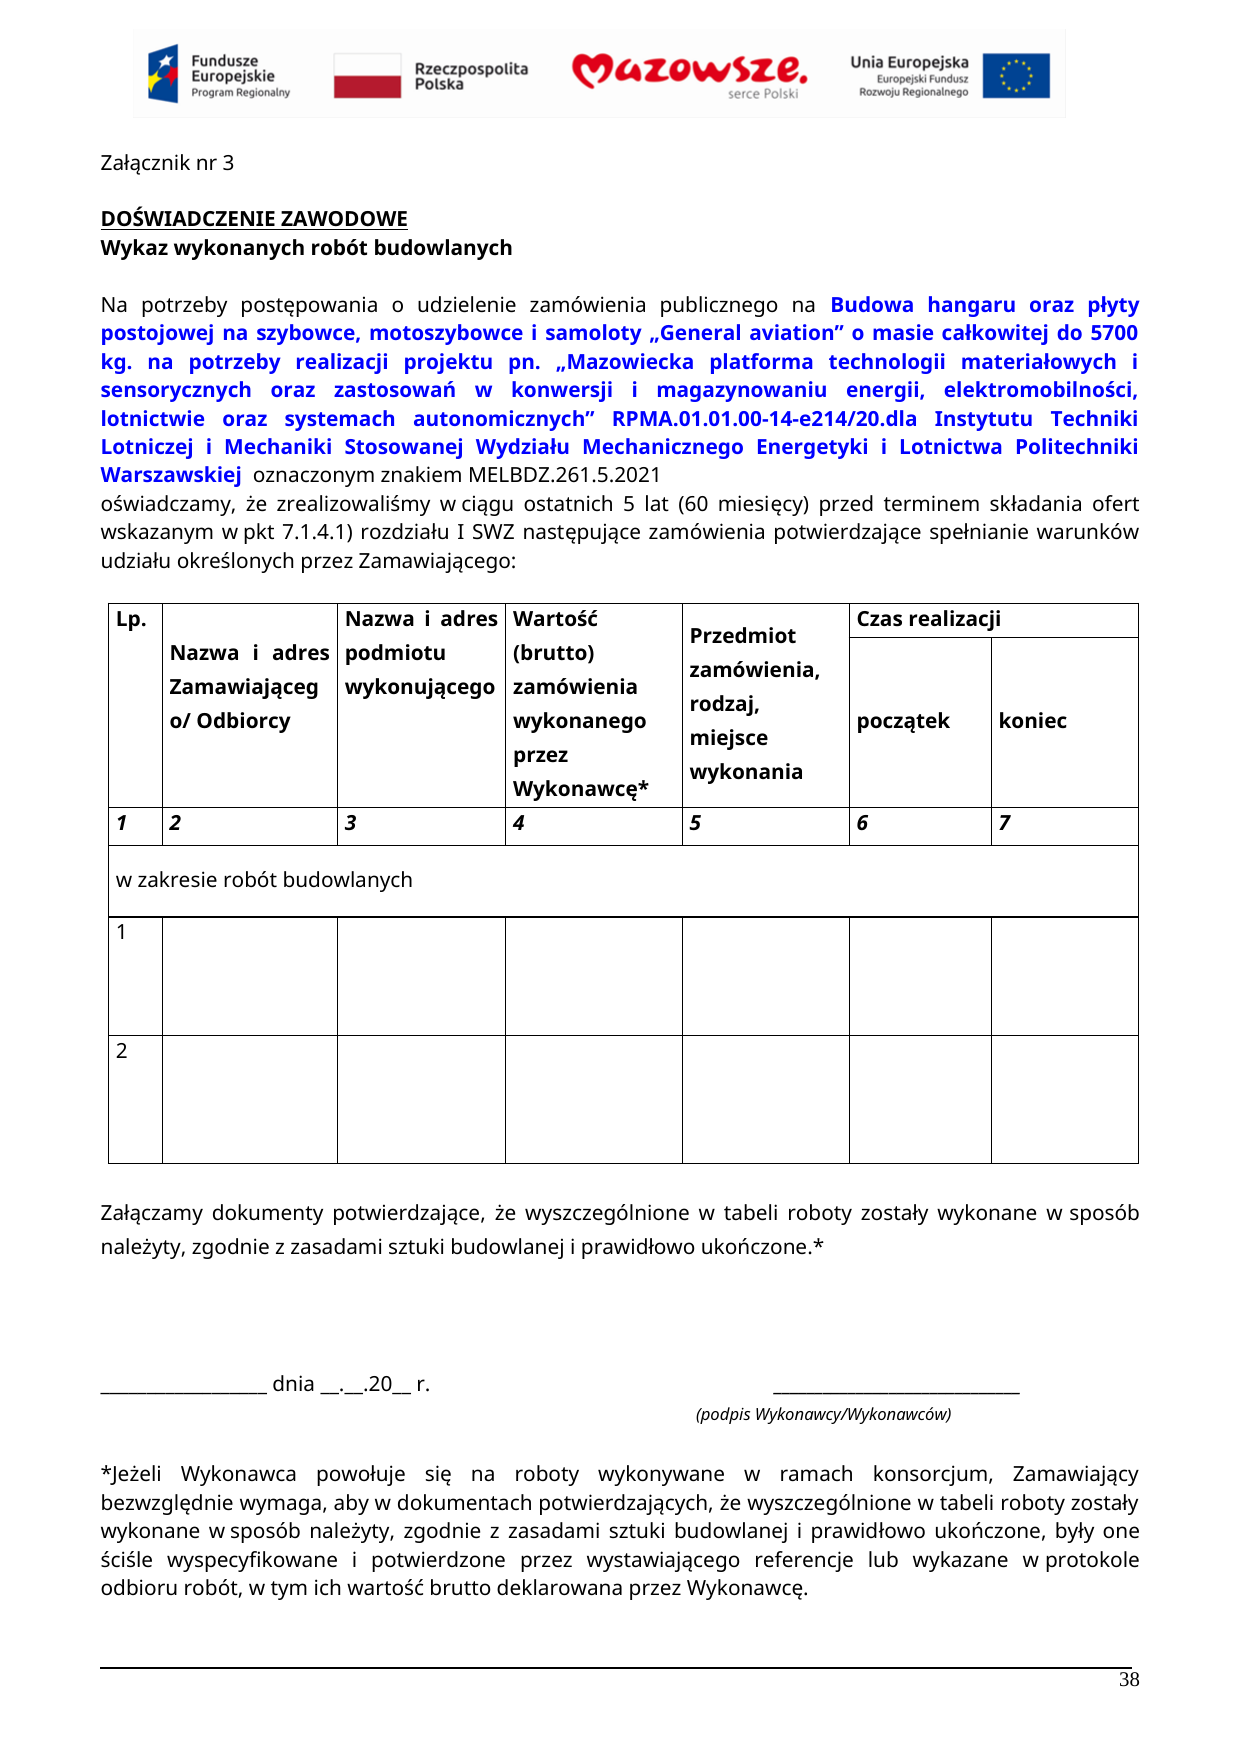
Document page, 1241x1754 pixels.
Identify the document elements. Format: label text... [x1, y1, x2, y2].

table_header Nazwa i adres podmiotu wykonującego [338, 604, 505, 807]
table_cell [506, 918, 682, 1035]
table_cell [992, 918, 1138, 1035]
text Załączamy dokumenty potwierdzające, że wyszczególnione w tabeli roboty zostały wykonane w sposób należyty, zgodnie z zasadami sztuki budowlanej i prawidłowo ukończone.* [100, 1198, 1140, 1261]
table_cell [163, 918, 337, 1035]
table_cell 2 [109, 1036, 162, 1163]
table_cell [992, 1036, 1138, 1163]
table_header Przedmiot zamówienia, rodzaj, miejsce wykonania [683, 604, 849, 807]
table_cell [163, 1036, 337, 1163]
table_cell [683, 1036, 849, 1163]
table_cell 2 [163, 808, 337, 845]
table_header Nazwa i adres Zamawiającego/ Odbiorcy [163, 604, 337, 807]
table_header Wartość (brutto) zamówienia wykonanego przez Wykonawcę* [506, 604, 682, 807]
text *Jeżeli Wykonawca powołuje się na roboty wykonywane w ramach konsorcjum, Zamawiający bezwzględnie wymaga, aby w dokumentach potwierdzających, że wyszczególnione w tabeli roboty zostały wykonane w sposób należyty, zgodnie z zasadami sztuki budowlanej i prawidłowo ukończone, były one ściśle wyspecyfikowane i potwierdzone przez wystawiającego referencje lub wykazane w protokole odbioru robót, w tym ich wartość brutto deklarowana przez Wykonawcę. [100, 1459, 1140, 1602]
picture [118, 29, 1123, 119]
table_cell 1 [109, 808, 162, 845]
table_cell [683, 918, 849, 1035]
table_cell 7 [992, 808, 1138, 845]
table_cell w zakresie robót budowlanych [109, 846, 1138, 916]
table_cell [850, 1036, 991, 1163]
table_cell początek [850, 638, 991, 807]
table_cell 4 [506, 808, 682, 845]
table_cell koniec [992, 638, 1138, 807]
text Wykaz wykonanych robót budowlanych [100, 233, 1140, 261]
table_cell [338, 918, 505, 1035]
table_cell 6 [850, 808, 991, 845]
table_cell [850, 918, 991, 1035]
table_header Czas realizacji [850, 604, 1138, 637]
table_header Lp. [109, 604, 162, 807]
text Załącznik nr 3 [100, 148, 1140, 176]
text DOŚWIADCZENIE ZAWODOWE [100, 204, 1140, 233]
text Na potrzeby postępowania o udzielenie zamówienia publicznego na Budowa hangaru oraz płyty postojowej na szybowce, motoszybowce i samoloty „General aviation” o masie całkowitej do 5700 kg. na potrzeby realizacji projektu pn. „Mazowiecka platforma technologii materiałowych i sensorycznych oraz zastosowań w konwersji i magazynowaniu energii, elektromobilności, lotnictwie oraz systemach autonomicznych” RPMA.01.01.00-14-e214/20.dla Instytutu Techniki Lotniczej i Mechaniki Stosowanej Wydziału Mechanicznego Energetyki i Lotnictwa Politechniki Warszawskiej oznaczonym znakiem MELBDZ.261.5.2021 [100, 290, 1140, 489]
table_cell 1 [109, 918, 162, 1035]
table_cell [338, 1036, 505, 1163]
table_cell [506, 1036, 682, 1163]
table_cell 3 [338, 808, 505, 845]
text oświadczamy, że zrealizowaliśmy w ciągu ostatnich 5 lat (60 miesięcy) przed terminem składania ofert wskazanym w pkt 7.1.4.1) rozdziału I SWZ następujące zamówienia potwierdzające spełnianie warunków udziału określonych przez Zamawiającego: [100, 489, 1140, 574]
table_cell 5 [683, 808, 849, 845]
text __________________ dnia __.__.20__ r. ______________________________ [100, 1369, 1140, 1397]
text (podpis Wykonawcy/Wykonawców) [617, 1403, 1140, 1426]
